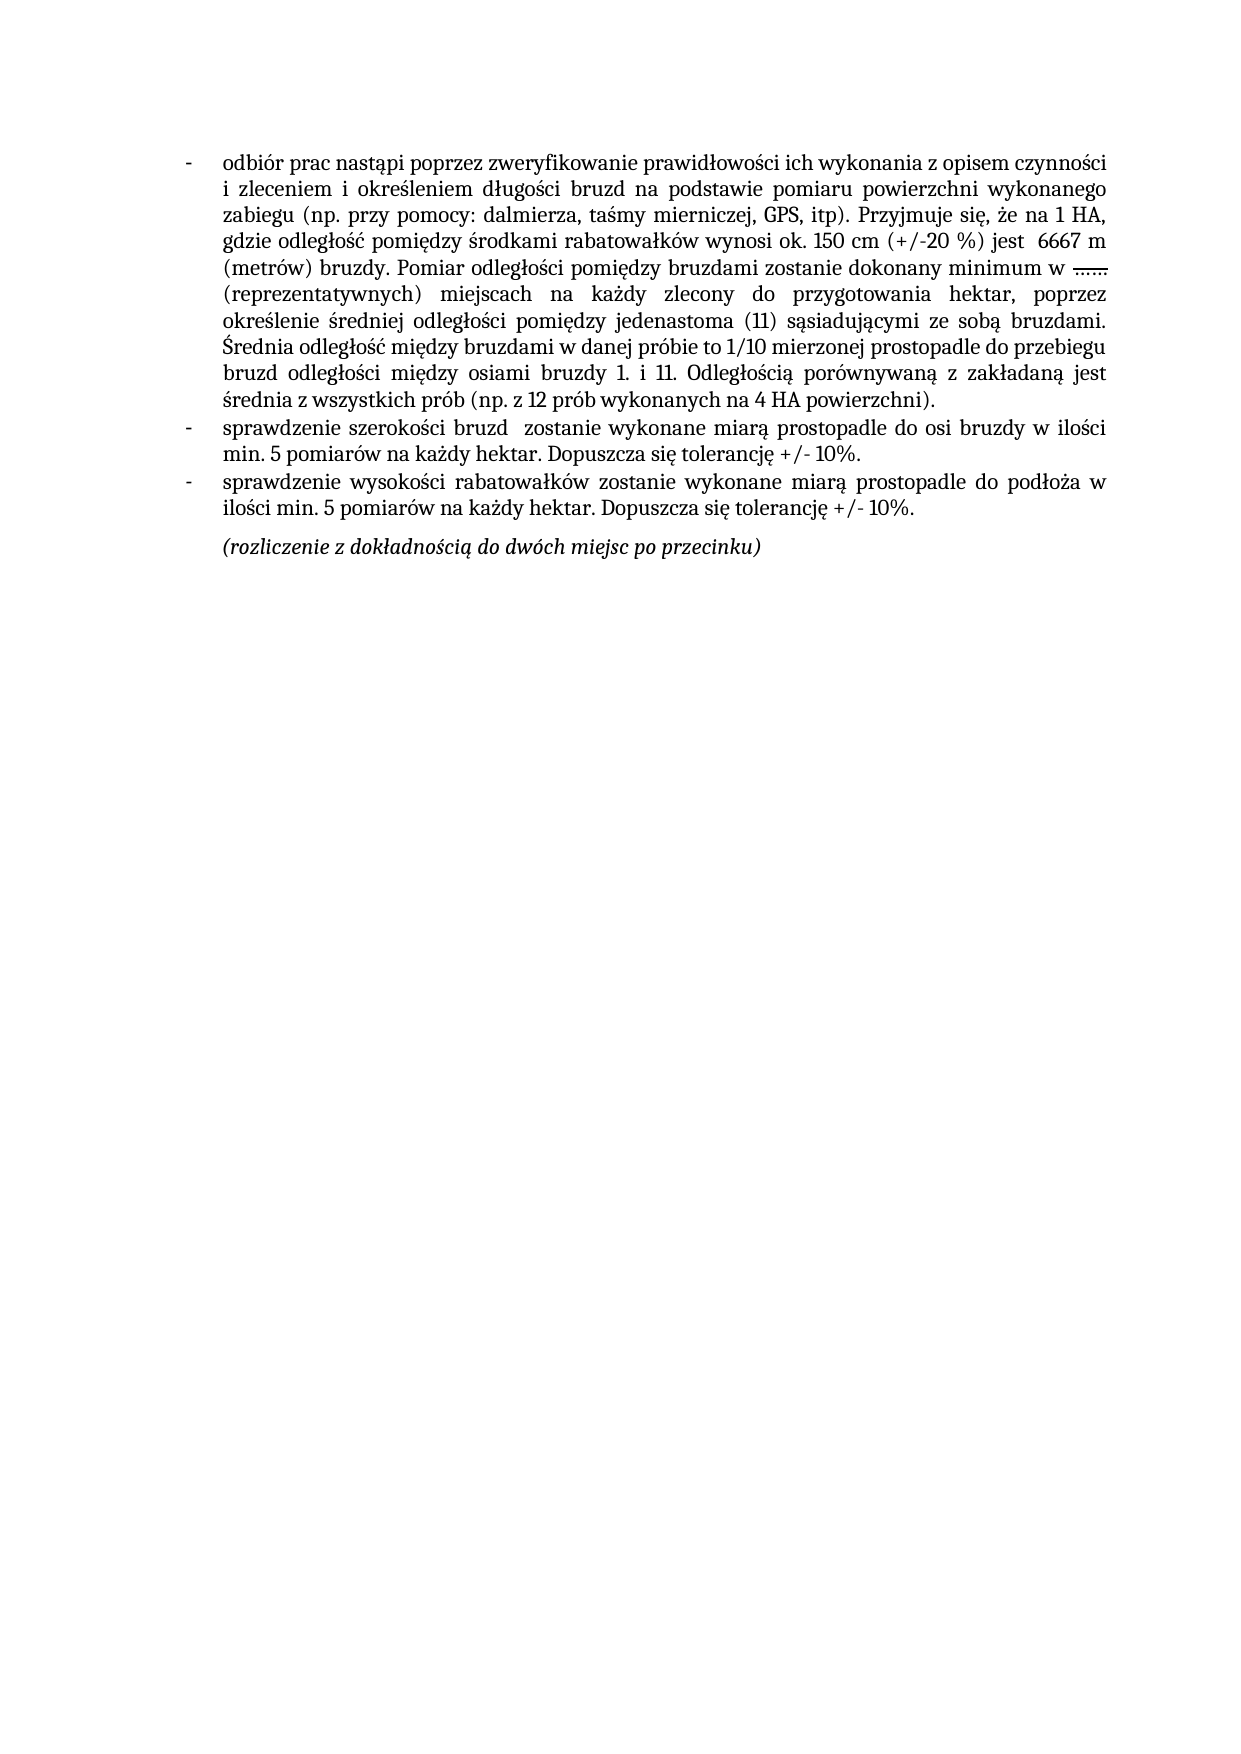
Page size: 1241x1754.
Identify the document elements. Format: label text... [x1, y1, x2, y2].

text (rozliczenie z dokładnością do dwóch miejsc po przecinku) [148, 534, 1107, 560]
list sprawdzenie wysokości rabatowałków zostanie wykonane miarą prostopadle do podłoża w ilości min. 5 pomiarów na każdy hektar. Dopuszcza się tolerancję +/- 10%. [185, 467, 1107, 522]
list sprawdzenie szerokości bruzd zostanie wykonane miarą prostopadle do osi bruzdy w ilości min. 5 pomiarów na każdy hektar. Dopuszcza się tolerancję +/- 10%. [185, 413, 1107, 467]
list odbiór prac nastąpi poprzez zweryfikowanie prawidłowości ich wykonania z opisem czynności i zleceniem i określeniem długości bruzd na podstawie pomiaru powierzchni wykonanego zabiegu (np. przy pomocy: dalmierza, taśmy mierniczej, GPS, itp). Przyjmuje się, że na 1 HA, gdzie odległość pomiędzy środkami rabatowałków wynosi ok. 150 cm (+/-20 %) jest 6667 m (metrów) bruzdy. Pomiar odległości pomiędzy bruzdami zostanie dokonany minimum w …… (reprezentatywnych) miejscach na każdy zlecony do przygotowania hektar, poprzez określenie średniej odległości pomiędzy jedenastoma (11) sąsiadującymi ze sobą bruzdami. Średnia odległość między bruzdami w danej próbie to 1/10 mierzonej prostopadle do przebiegu bruzd odległości między osiami bruzdy 1. i 11. Odległością porównywaną z zakładaną jest średnia z wszystkich prób (np. z 12 prób wykonanych na 4 HA powierzchni). [185, 148, 1107, 413]
